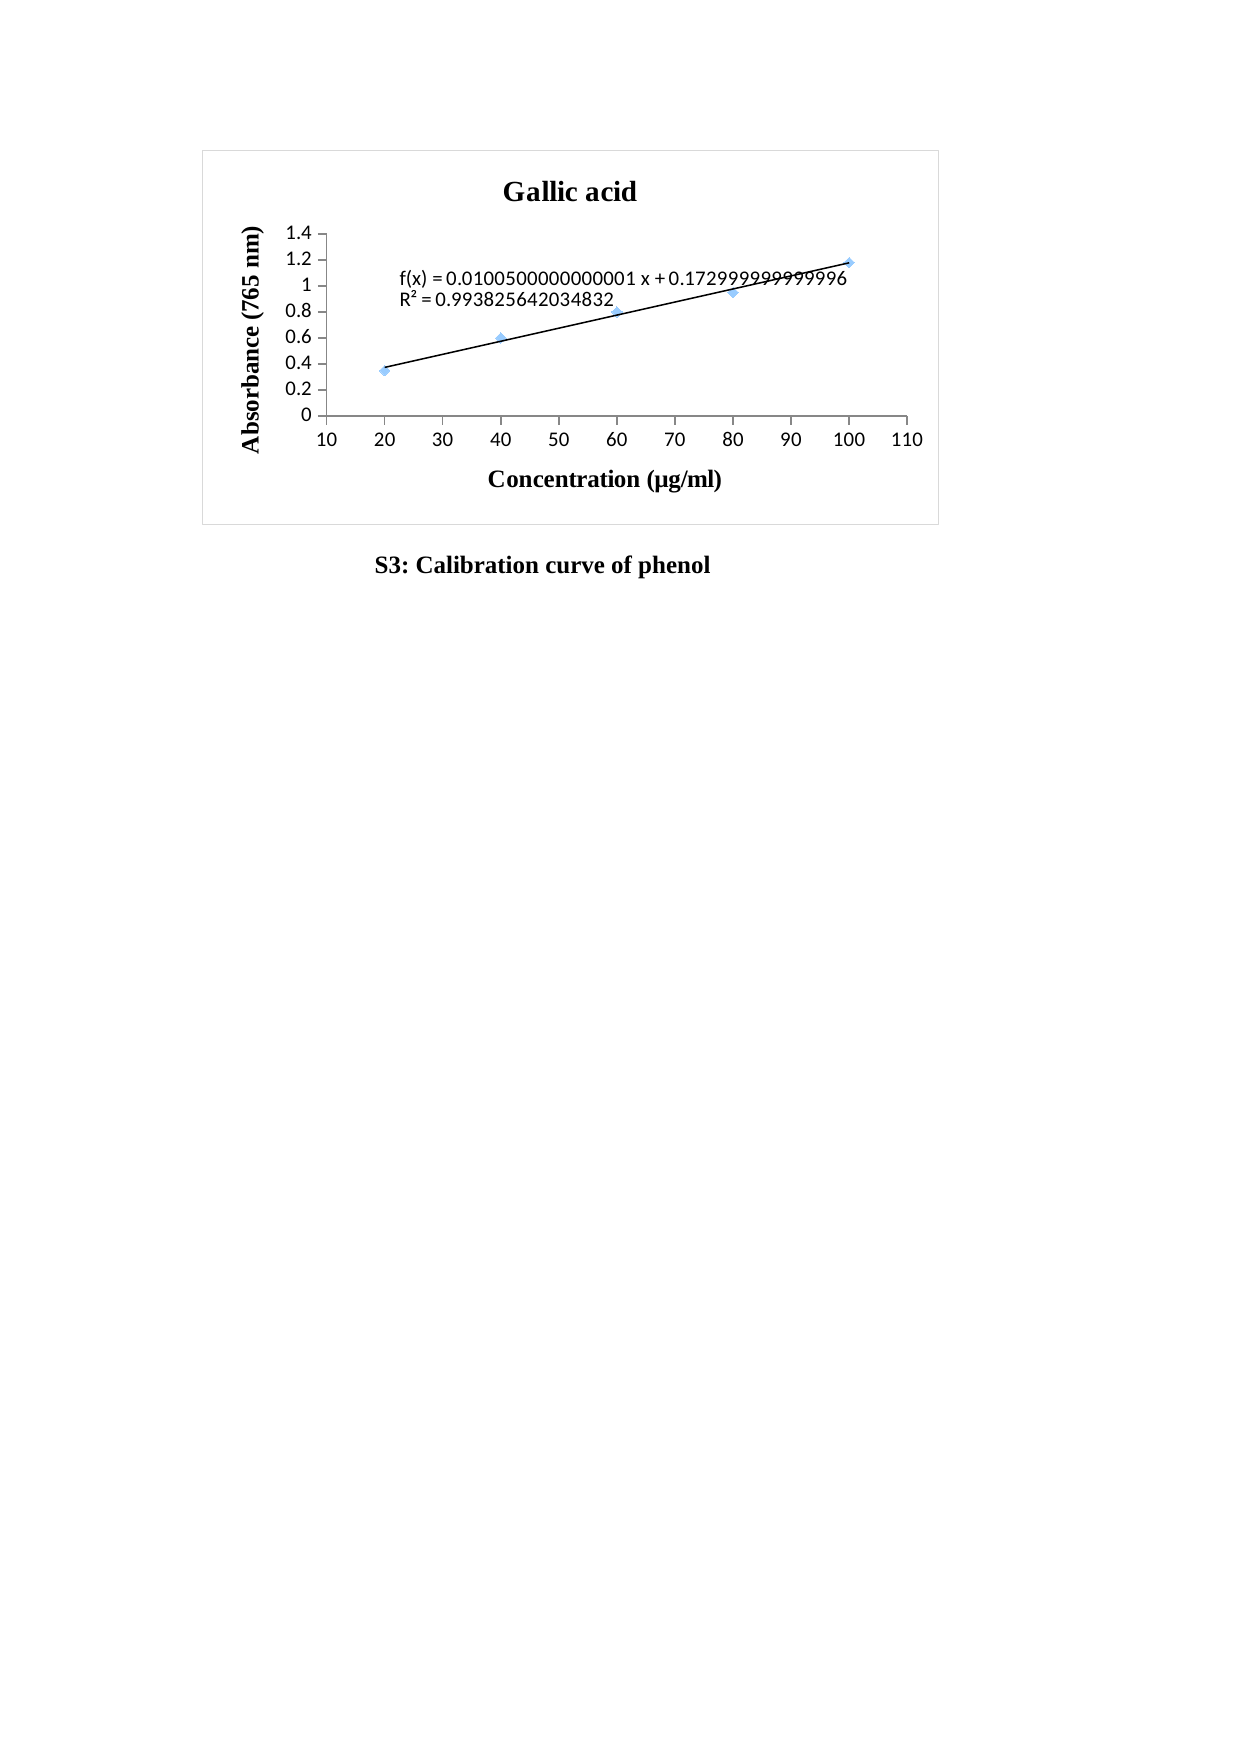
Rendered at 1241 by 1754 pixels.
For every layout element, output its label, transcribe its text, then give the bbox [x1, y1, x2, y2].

text S3: Calibration curve of phenol [162, 551, 1078, 579]
